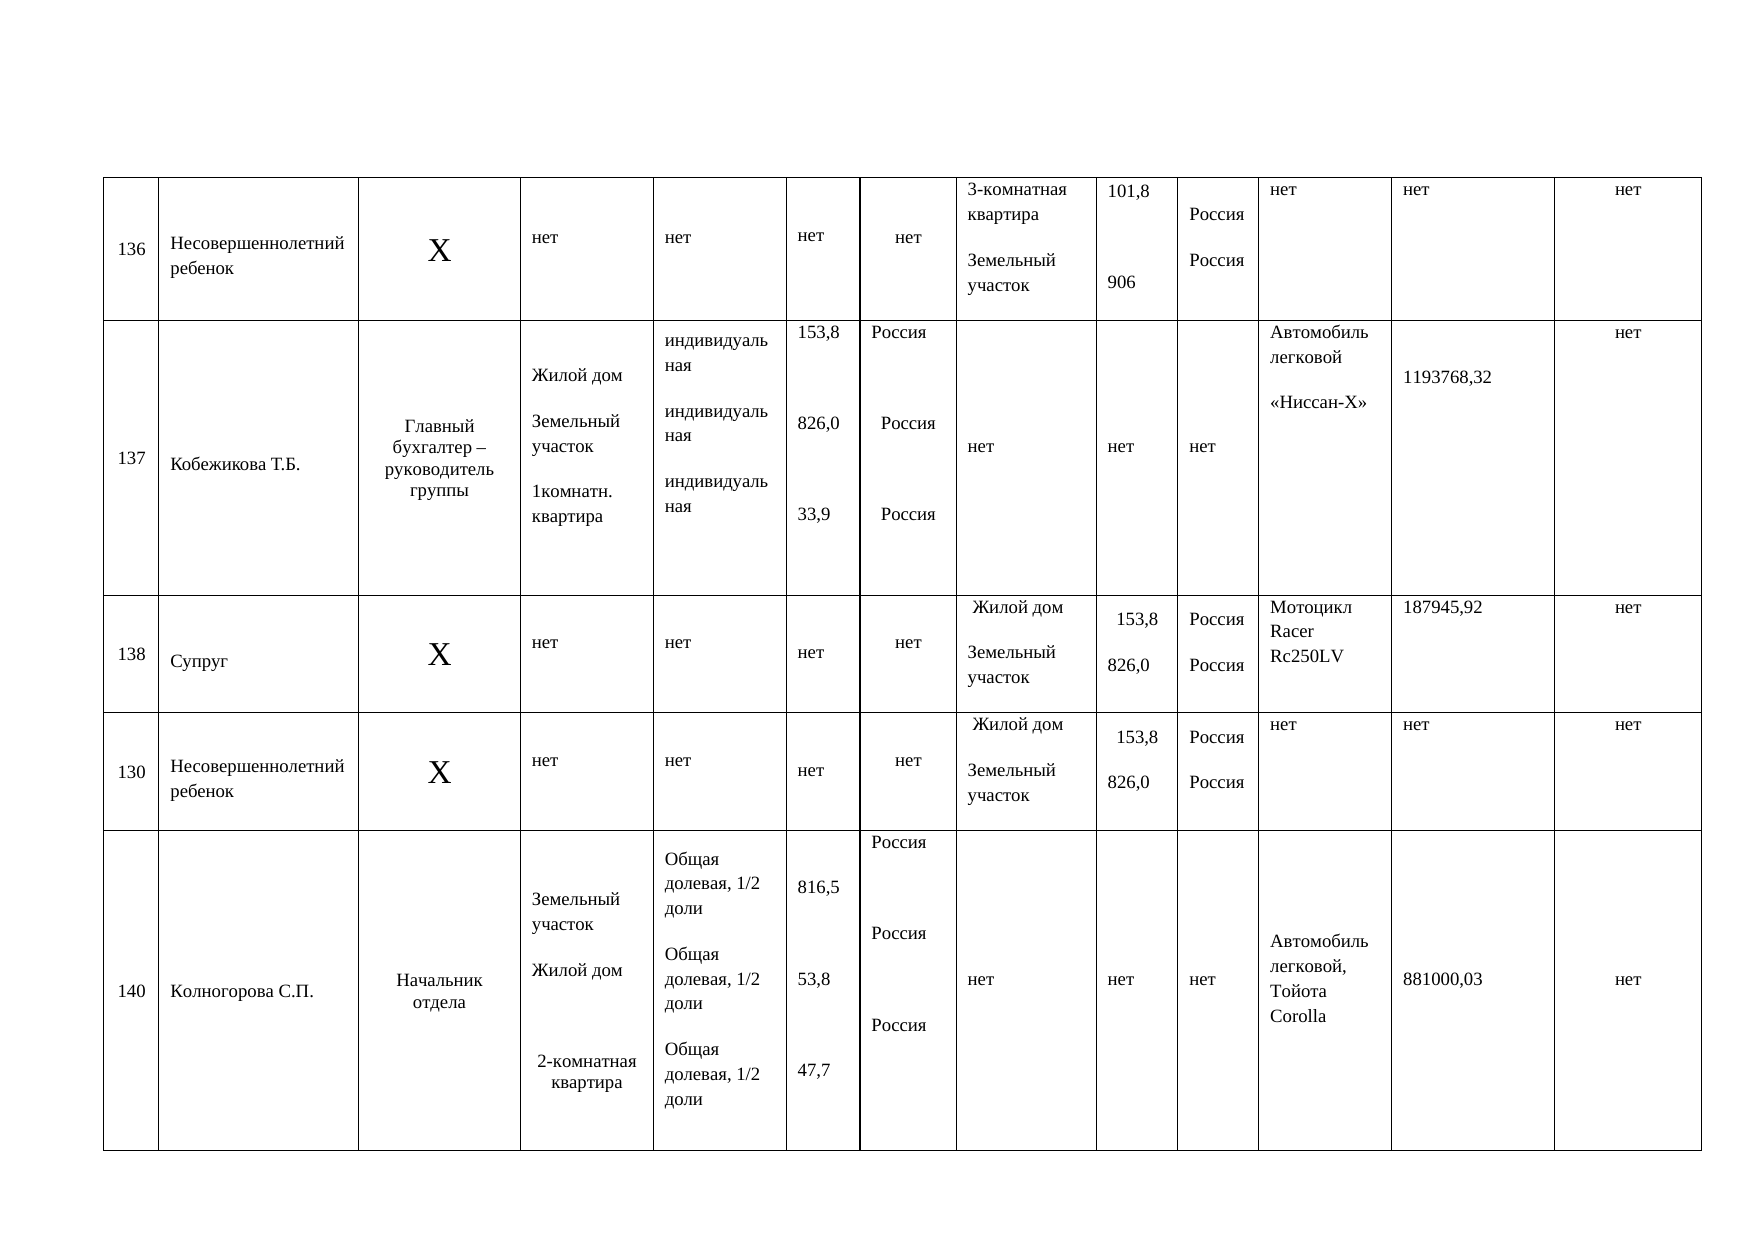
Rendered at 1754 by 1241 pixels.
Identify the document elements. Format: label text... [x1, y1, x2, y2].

table_cell нет [654, 178, 786, 320]
table_cell нет [521, 596, 653, 712]
table_cell нет [1392, 178, 1554, 320]
table_cell 138 [104, 596, 158, 712]
table_cell нет [521, 178, 653, 320]
table_cell Супруг [159, 596, 358, 712]
table_cell нет [787, 596, 859, 712]
table_cell 140 [104, 831, 158, 1150]
table_cell Россия Россия [1178, 713, 1258, 830]
table_cell нет [787, 178, 859, 320]
table_cell нет [1178, 321, 1258, 594]
table_cell Автомобиль легковой «Ниссан-Х» [1259, 321, 1391, 594]
table_cell 881000,03 [1392, 831, 1554, 1150]
table_cell нет [1097, 831, 1177, 1150]
table_cell нет [1097, 321, 1177, 594]
table_cell нет [1555, 178, 1701, 320]
table_cell Несовершеннолетний ребенок [159, 178, 358, 320]
table_cell Кобежикова Т.Б. [159, 321, 358, 594]
table_cell Колногорова С.П. [159, 831, 358, 1150]
table_cell нет [861, 178, 956, 320]
table_cell Общая долевая, 1/2 доли Общая долевая, 1/2 доли Общая долевая, 1/2 доли [654, 831, 786, 1150]
table_cell Главный бухгалтер – руководитель группы [359, 321, 520, 594]
table_cell Мотоцикл Racer Rc250LV [1259, 596, 1391, 712]
table_cell 153,8 826,0 33,9 [787, 321, 859, 594]
table_cell нет [861, 713, 956, 830]
table_cell нет [957, 321, 1096, 594]
table_cell 137 [104, 321, 158, 594]
table_cell нет [957, 831, 1096, 1150]
table_cell 153,8 826,0 [1097, 596, 1177, 712]
table_cell 136 [104, 178, 158, 320]
table_cell индивидуальная индивидуальная индивидуальная [654, 321, 786, 594]
table_cell Х [359, 713, 520, 830]
table_cell нет [521, 713, 653, 830]
table_cell Земельный участок Жилой дом 2-комнатная квартира [521, 831, 653, 1150]
table_cell нет [1259, 178, 1391, 320]
table_cell Россия Россия Россия [861, 321, 956, 594]
table_cell нет [1555, 321, 1701, 594]
table_cell нет [861, 596, 956, 712]
table_cell 1193768,32 [1392, 321, 1554, 594]
table_cell нет [1555, 831, 1701, 1150]
table_cell Россия Россия Россия [861, 831, 956, 1150]
table_cell нет [787, 713, 859, 830]
table_cell нет [1555, 713, 1701, 830]
table_cell Автомобиль легковой, Тойота Corolla [1259, 831, 1391, 1150]
table_cell нет [654, 596, 786, 712]
table_cell Начальник отдела [359, 831, 520, 1150]
table_cell Жилой дом Земельный участок [957, 713, 1096, 830]
table_cell 130 [104, 713, 158, 830]
table_cell нет [1178, 831, 1258, 1150]
table_cell Х [359, 596, 520, 712]
table_cell 816,5 53,8 47,7 [787, 831, 859, 1150]
table_cell нет [654, 713, 786, 830]
table_cell Несовершеннолетний ребенок [159, 713, 358, 830]
table_cell 187945,92 [1392, 596, 1554, 712]
table_cell Россия Россия [1178, 596, 1258, 712]
table_cell Жилой дом Земельный участок [957, 596, 1096, 712]
table_cell нет [1555, 596, 1701, 712]
table_cell нет [1259, 713, 1391, 830]
table_cell Россия Россия [1178, 178, 1258, 320]
table_cell 3-комнатная квартира Земельный участок [957, 178, 1096, 320]
table_cell Жилой дом Земельный участок 1комнатн. квартира [521, 321, 653, 594]
table_cell 153,8 826,0 [1097, 713, 1177, 830]
table_cell 101,8 906 [1097, 178, 1177, 320]
table_cell нет [1392, 713, 1554, 830]
table_cell Х [359, 178, 520, 320]
